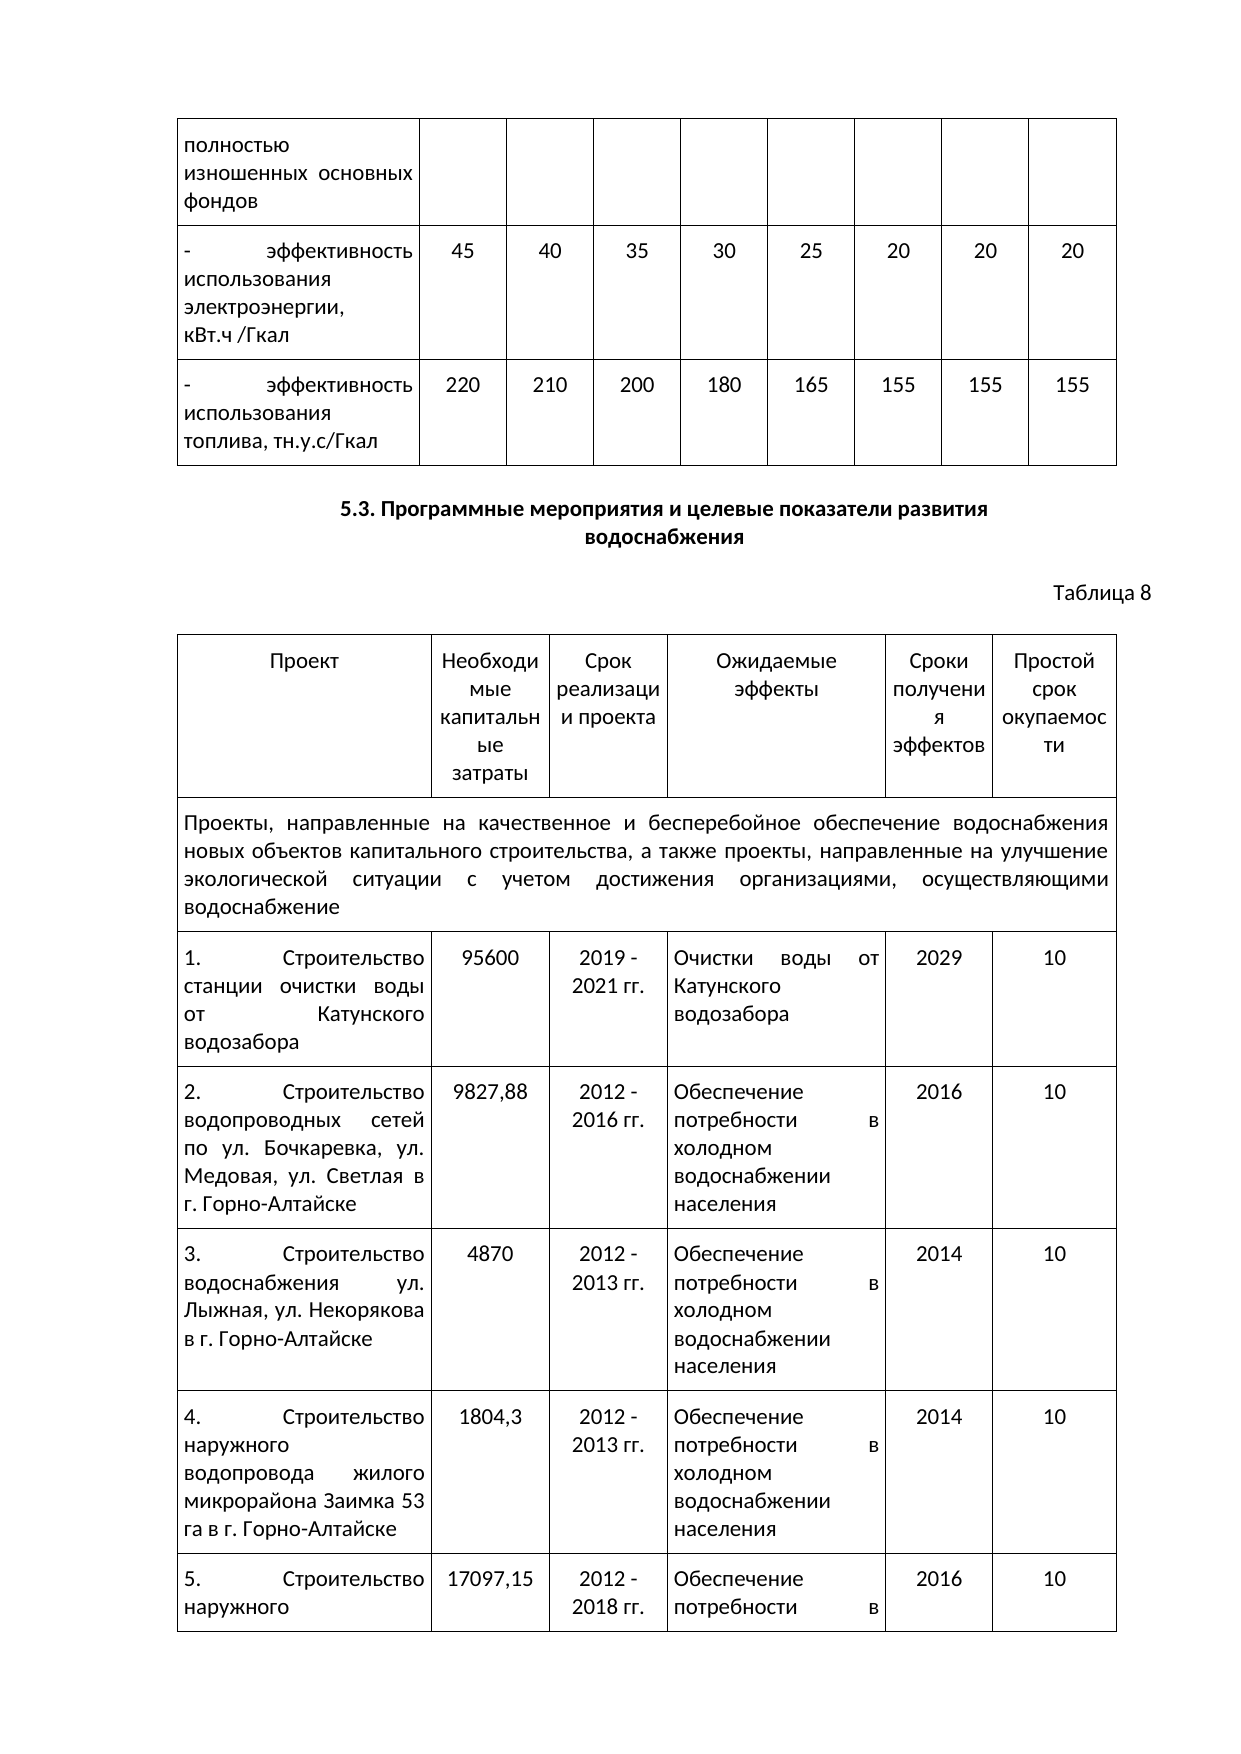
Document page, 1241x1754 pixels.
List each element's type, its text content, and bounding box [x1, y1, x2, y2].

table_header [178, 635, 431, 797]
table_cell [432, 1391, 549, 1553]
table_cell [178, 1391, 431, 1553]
text Таблица 8 [177, 578, 1152, 606]
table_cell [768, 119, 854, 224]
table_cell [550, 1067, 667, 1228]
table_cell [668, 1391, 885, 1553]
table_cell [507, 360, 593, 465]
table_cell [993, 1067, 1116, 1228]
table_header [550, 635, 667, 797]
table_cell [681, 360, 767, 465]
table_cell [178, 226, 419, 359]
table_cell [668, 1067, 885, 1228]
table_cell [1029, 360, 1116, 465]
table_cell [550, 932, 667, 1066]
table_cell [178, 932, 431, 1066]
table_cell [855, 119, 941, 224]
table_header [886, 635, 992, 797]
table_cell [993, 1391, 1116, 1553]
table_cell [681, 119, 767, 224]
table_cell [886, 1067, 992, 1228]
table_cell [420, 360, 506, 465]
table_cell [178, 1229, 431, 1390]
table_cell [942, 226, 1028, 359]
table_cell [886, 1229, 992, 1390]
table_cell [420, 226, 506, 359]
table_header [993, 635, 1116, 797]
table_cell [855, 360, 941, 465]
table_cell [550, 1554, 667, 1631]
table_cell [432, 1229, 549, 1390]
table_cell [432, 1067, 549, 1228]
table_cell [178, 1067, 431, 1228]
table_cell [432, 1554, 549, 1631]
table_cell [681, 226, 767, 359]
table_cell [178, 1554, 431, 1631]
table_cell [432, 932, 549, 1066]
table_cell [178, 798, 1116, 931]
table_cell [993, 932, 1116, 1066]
title водоснабжения [177, 522, 1152, 550]
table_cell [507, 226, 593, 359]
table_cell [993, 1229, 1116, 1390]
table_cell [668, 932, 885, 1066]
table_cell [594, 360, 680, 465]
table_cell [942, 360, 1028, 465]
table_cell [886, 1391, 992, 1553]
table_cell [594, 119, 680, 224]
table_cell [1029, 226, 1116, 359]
title 5.3. Программные мероприятия и целевые показатели развития [177, 494, 1152, 522]
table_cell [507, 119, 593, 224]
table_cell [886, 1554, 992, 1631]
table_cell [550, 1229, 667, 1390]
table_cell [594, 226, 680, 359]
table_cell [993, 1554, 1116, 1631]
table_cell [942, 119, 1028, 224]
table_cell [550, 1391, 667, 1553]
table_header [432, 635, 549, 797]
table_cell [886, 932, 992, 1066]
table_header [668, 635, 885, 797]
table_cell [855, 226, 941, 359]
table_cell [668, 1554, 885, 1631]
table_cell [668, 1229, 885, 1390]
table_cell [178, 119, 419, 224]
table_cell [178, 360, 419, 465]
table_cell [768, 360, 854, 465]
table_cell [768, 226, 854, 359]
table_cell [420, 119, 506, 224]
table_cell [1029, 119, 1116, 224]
